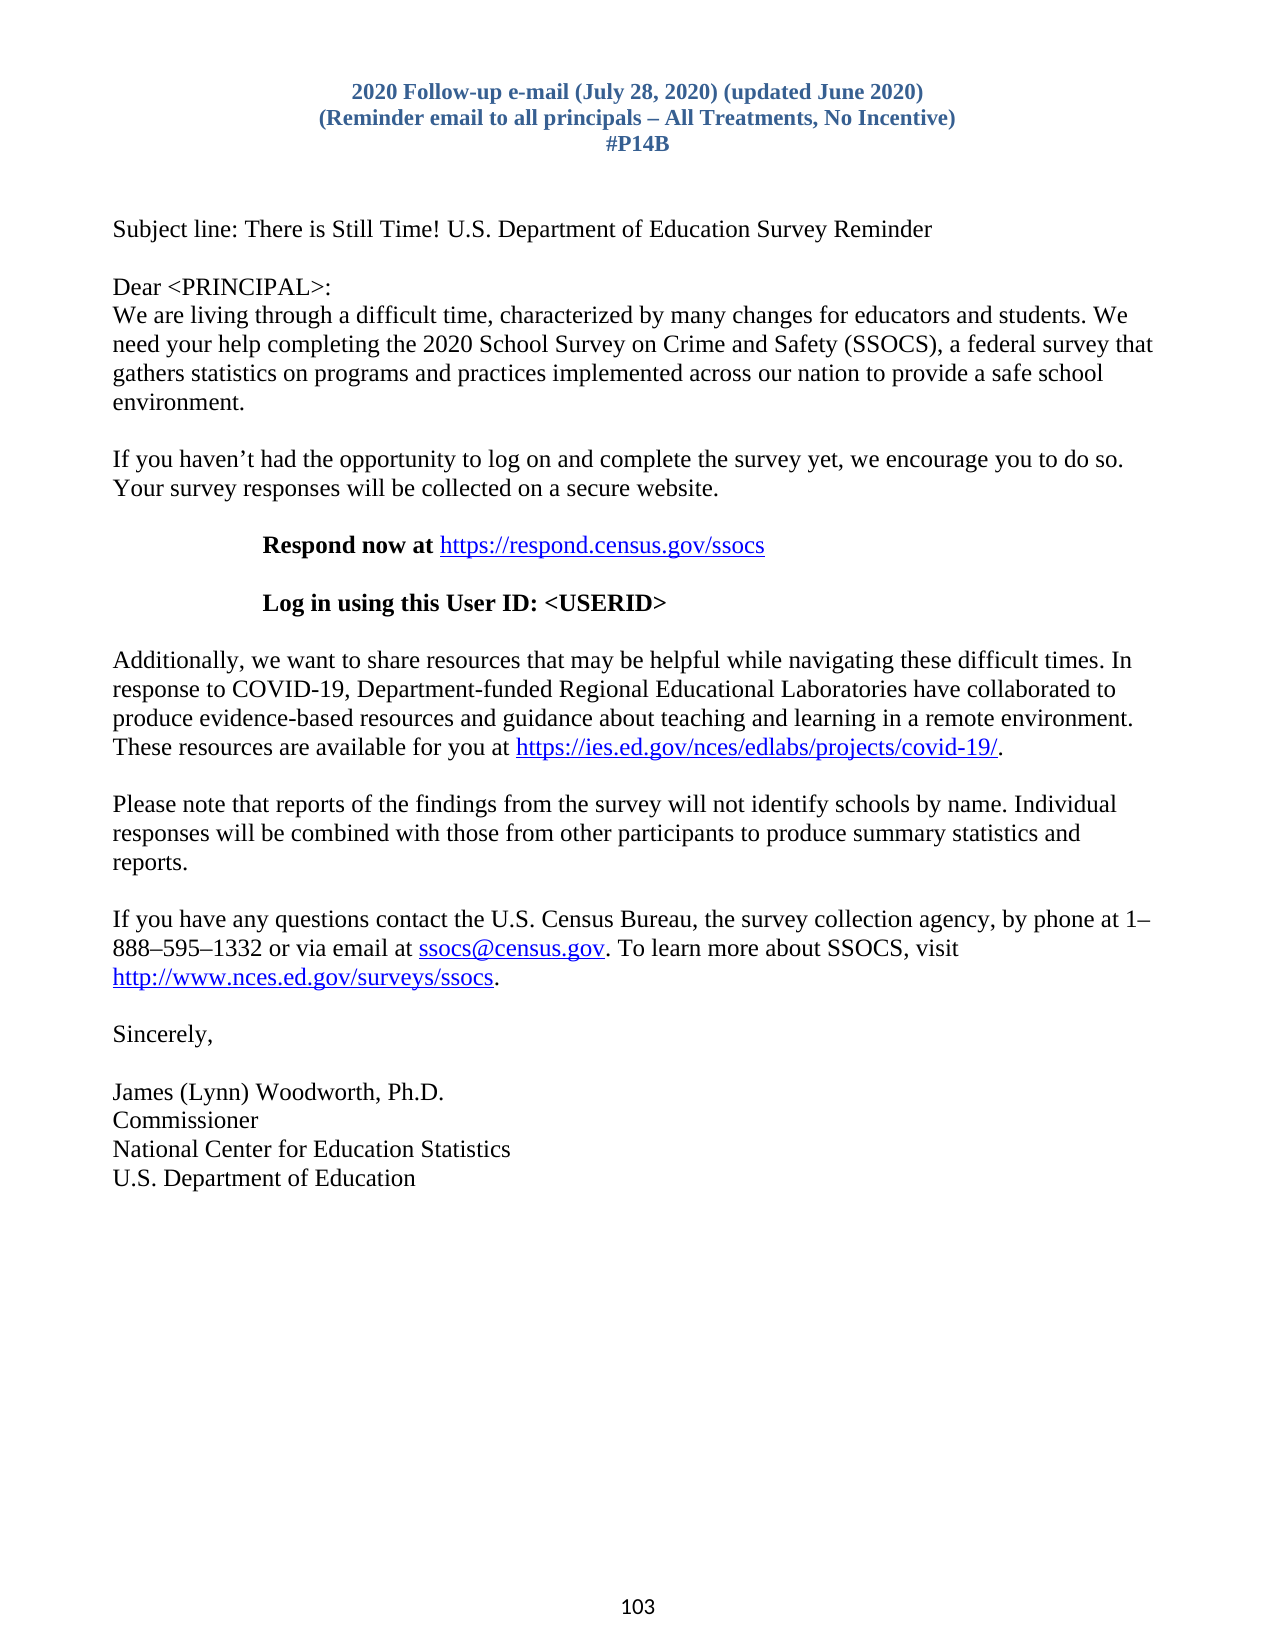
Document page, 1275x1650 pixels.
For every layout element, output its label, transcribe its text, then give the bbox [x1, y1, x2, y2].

text Subject line: There is Still Time! U.S. Department of Education Survey Reminder [112, 214, 1162, 243]
text Additionally, we want to share resources that may be helpful while navigating these difficult times. In response to COVID-19, Department-funded Regional Educational Laboratories have collaborated to produce evidence-based resources and guidance about teaching and learning in a remote environment. These resources are available for you at https://ies.ed.gov/nces/edlabs/projects/covid-19/. [112, 646, 1162, 761]
text U.S. Department of Education [112, 1163, 1162, 1192]
text National Center for Education Statistics [112, 1134, 1162, 1163]
text Dear <PRINCIPAL>: [112, 272, 1162, 301]
text James (Lynn) Woodworth, Ph.D. [112, 1077, 1162, 1106]
text #P14B [112, 130, 1162, 157]
subtitle 2020 Follow-up e-mail (July 28, 2020) (updated June 2020) [112, 78, 1162, 104]
text Sincerely, [112, 1019, 1162, 1048]
text If you have any questions contact the U.S. Census Bureau, the survey collection agency, by phone at 1–888–595–1332 or via email at ssocs@census.gov. To learn more about SSOCS, visit http://www.nces.ed.gov/surveys/ssocs. [112, 904, 1162, 991]
text Log in using this User ID: <USERID> [112, 588, 1162, 617]
text Commissioner [112, 1106, 1162, 1134]
text (Reminder email to all principals – All Treatments, No Incentive) [112, 104, 1162, 130]
text We are living through a difficult time, characterized by many changes for educators and students. We need your help completing the 2020 School Survey on Crime and Safety (SSOCS), a federal survey that gathers statistics on programs and practices implemented across our nation to provide a safe school environment. [112, 301, 1162, 416]
text Respond now at https://respond.census.gov/ssocs [112, 531, 1162, 559]
text If you haven’t had the opportunity to log on and complete the survey yet, we encourage you to do so. Your survey responses will be collected on a secure website. [112, 444, 1162, 502]
text Please note that reports of the findings from the survey will not identify schools by name. Individual responses will be combined with those from other participants to produce summary statistics and reports. [112, 789, 1162, 876]
